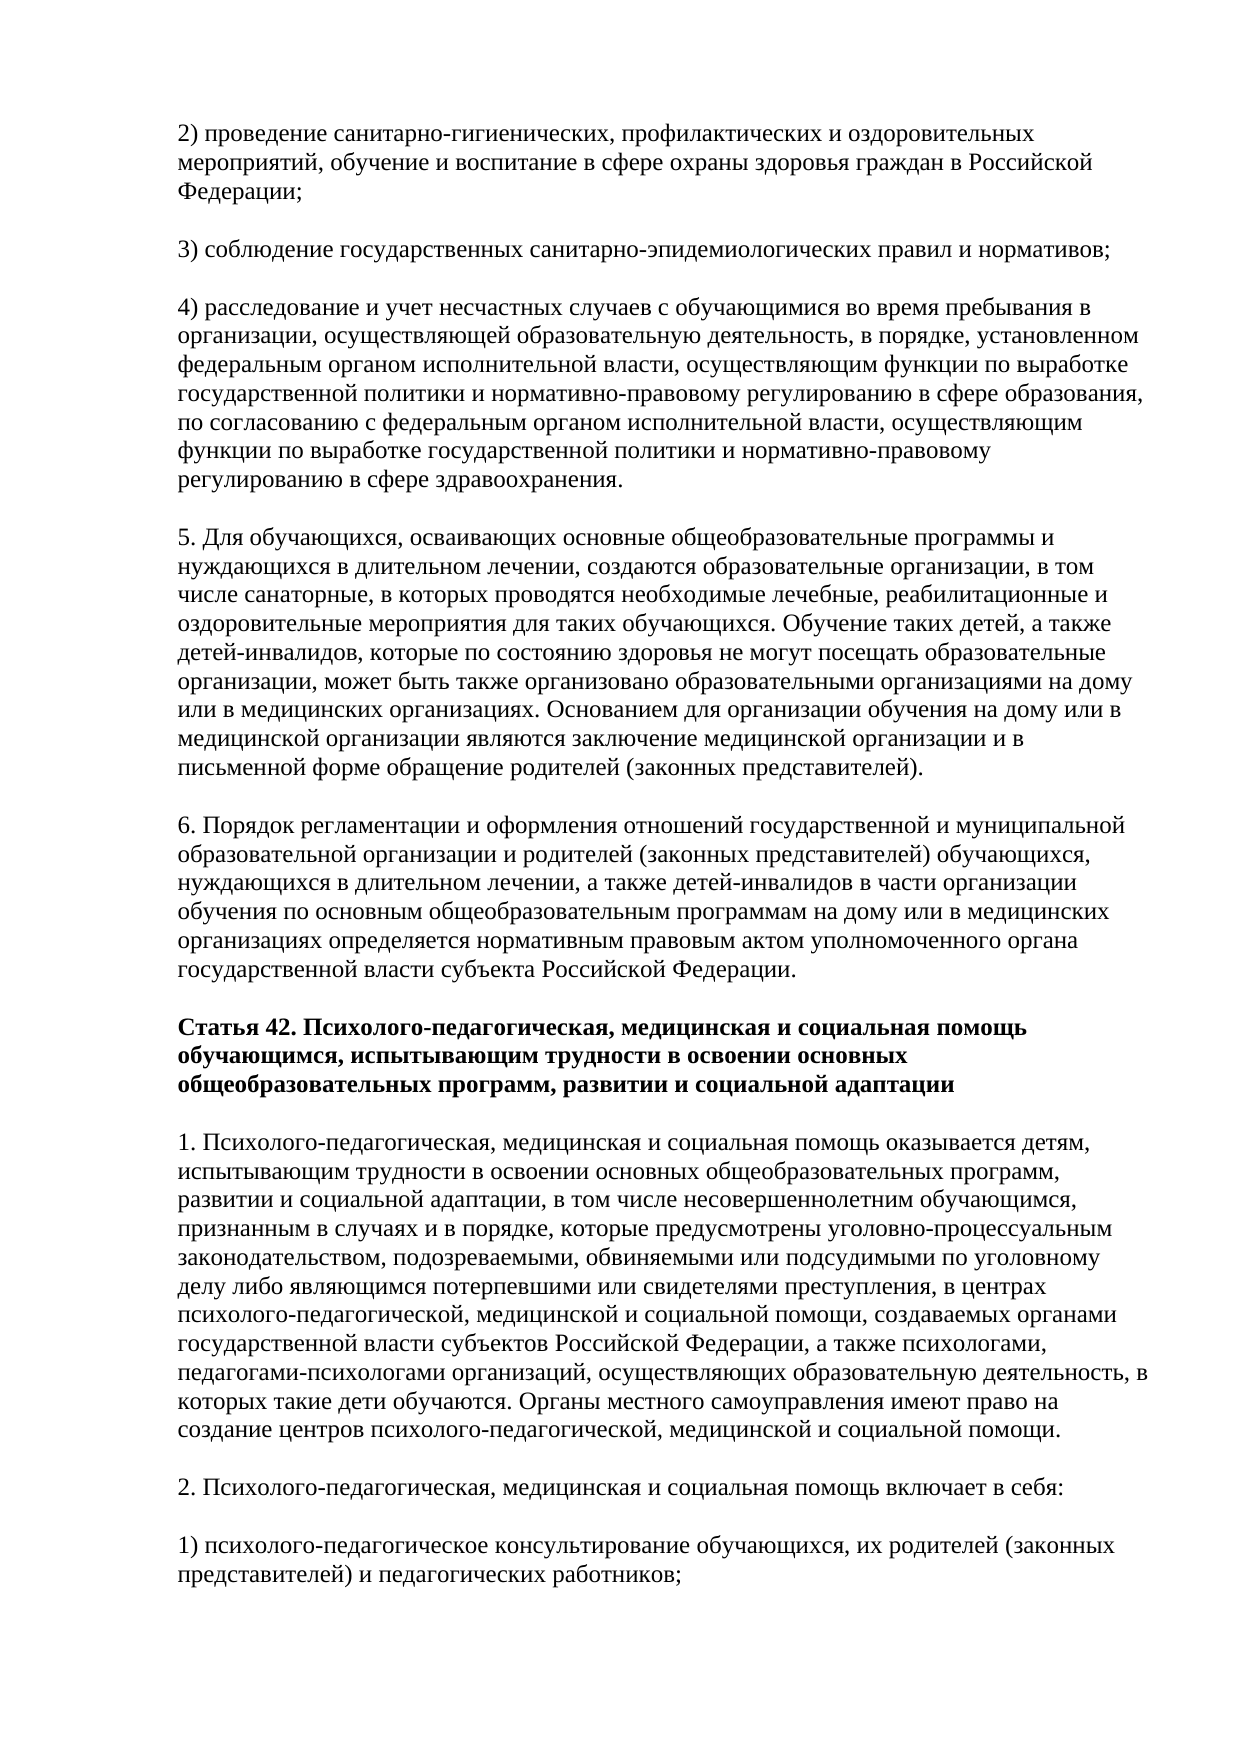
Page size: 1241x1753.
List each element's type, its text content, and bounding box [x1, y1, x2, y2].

text 4) расследование и учет несчастных случаев с обучающимися во время пребывания в организации, осуществляющей образовательную деятельность, в порядке, установленном федеральным органом исполнительной власти, осуществляющим функции по выработке государственной политики и нормативно-правовому регулированию в сфере образования, по согласованию с федеральным органом исполнительной власти, осуществляющим функции по выработке государственной политики и нормативно-правовому регулированию в сфере здравоохранения. [177, 292, 1153, 493]
text 2) проведение санитарно-гигиенических, профилактических и оздоровительных мероприятий, обучение и воспитание в сфере охраны здоровья граждан в Российской Федерации; [177, 118, 1153, 204]
text 2. Психолого-педагогическая, медицинская и социальная помощь включает в себя: [177, 1472, 1153, 1501]
text 1. Психолого-педагогическая, медицинская и социальная помощь оказывается детям, испытывающим трудности в освоении основных общеобразовательных программ, развитии и социальной адаптации, в том числе несовершеннолетним обучающимся, признанным в случаях и в порядке, которые предусмотрены уголовно-процессуальным законодательством, подозреваемыми, обвиняемыми или подсудимыми по уголовному делу либо являющимся потерпевшими или свидетелями преступления, в центрах психолого-педагогической, медицинской и социальной помощи, создаваемых органами государственной власти субъектов Российской Федерации, а также психологами, педагогами-психологами организаций, осуществляющих образовательную деятельность, в которых такие дети обучаются. Органы местного самоуправления имеют право на создание центров психолого-педагогической, медицинской и социальной помощи. [177, 1127, 1153, 1443]
text 3) соблюдение государственных санитарно-эпидемиологических правил и нормативов; [177, 234, 1153, 262]
text 5. Для обучающихся, осваивающих основные общеобразовательные программы и нуждающихся в длительном лечении, создаются образовательные организации, в том числе санаторные, в которых проводятся необходимые лечебные, реабилитационные и оздоровительные мероприятия для таких обучающихся. Обучение таких детей, а также детей-инвалидов, которые по состоянию здоровья не могут посещать образовательные организации, может быть также организовано образовательными организациями на дому или в медицинских организациях. Основанием для организации обучения на дому или в медицинской организации являются заключение медицинской организации и в письменной форме обращение родителей (законных представителей). [177, 522, 1153, 781]
text Статья 42. Психолого-педагогическая, медицинская и социальная помощь обучающимся, испытывающим трудности в освоении основных общеобразовательных программ, развитии и социальной адаптации [177, 1012, 1153, 1098]
text 1) психолого-педагогическое консультирование обучающихся, их родителей (законных представителей) и педагогических работников; [177, 1530, 1153, 1588]
text 6. Порядок регламентации и оформления отношений государственной и муниципальной образовательной организации и родителей (законных представителей) обучающихся, нуждающихся в длительном лечении, а также детей-инвалидов в части организации обучения по основным общеобразовательным программам на дому или в медицинских организациях определяется нормативным правовым актом уполномоченного органа государственной власти субъекта Российской Федерации. [177, 810, 1153, 982]
